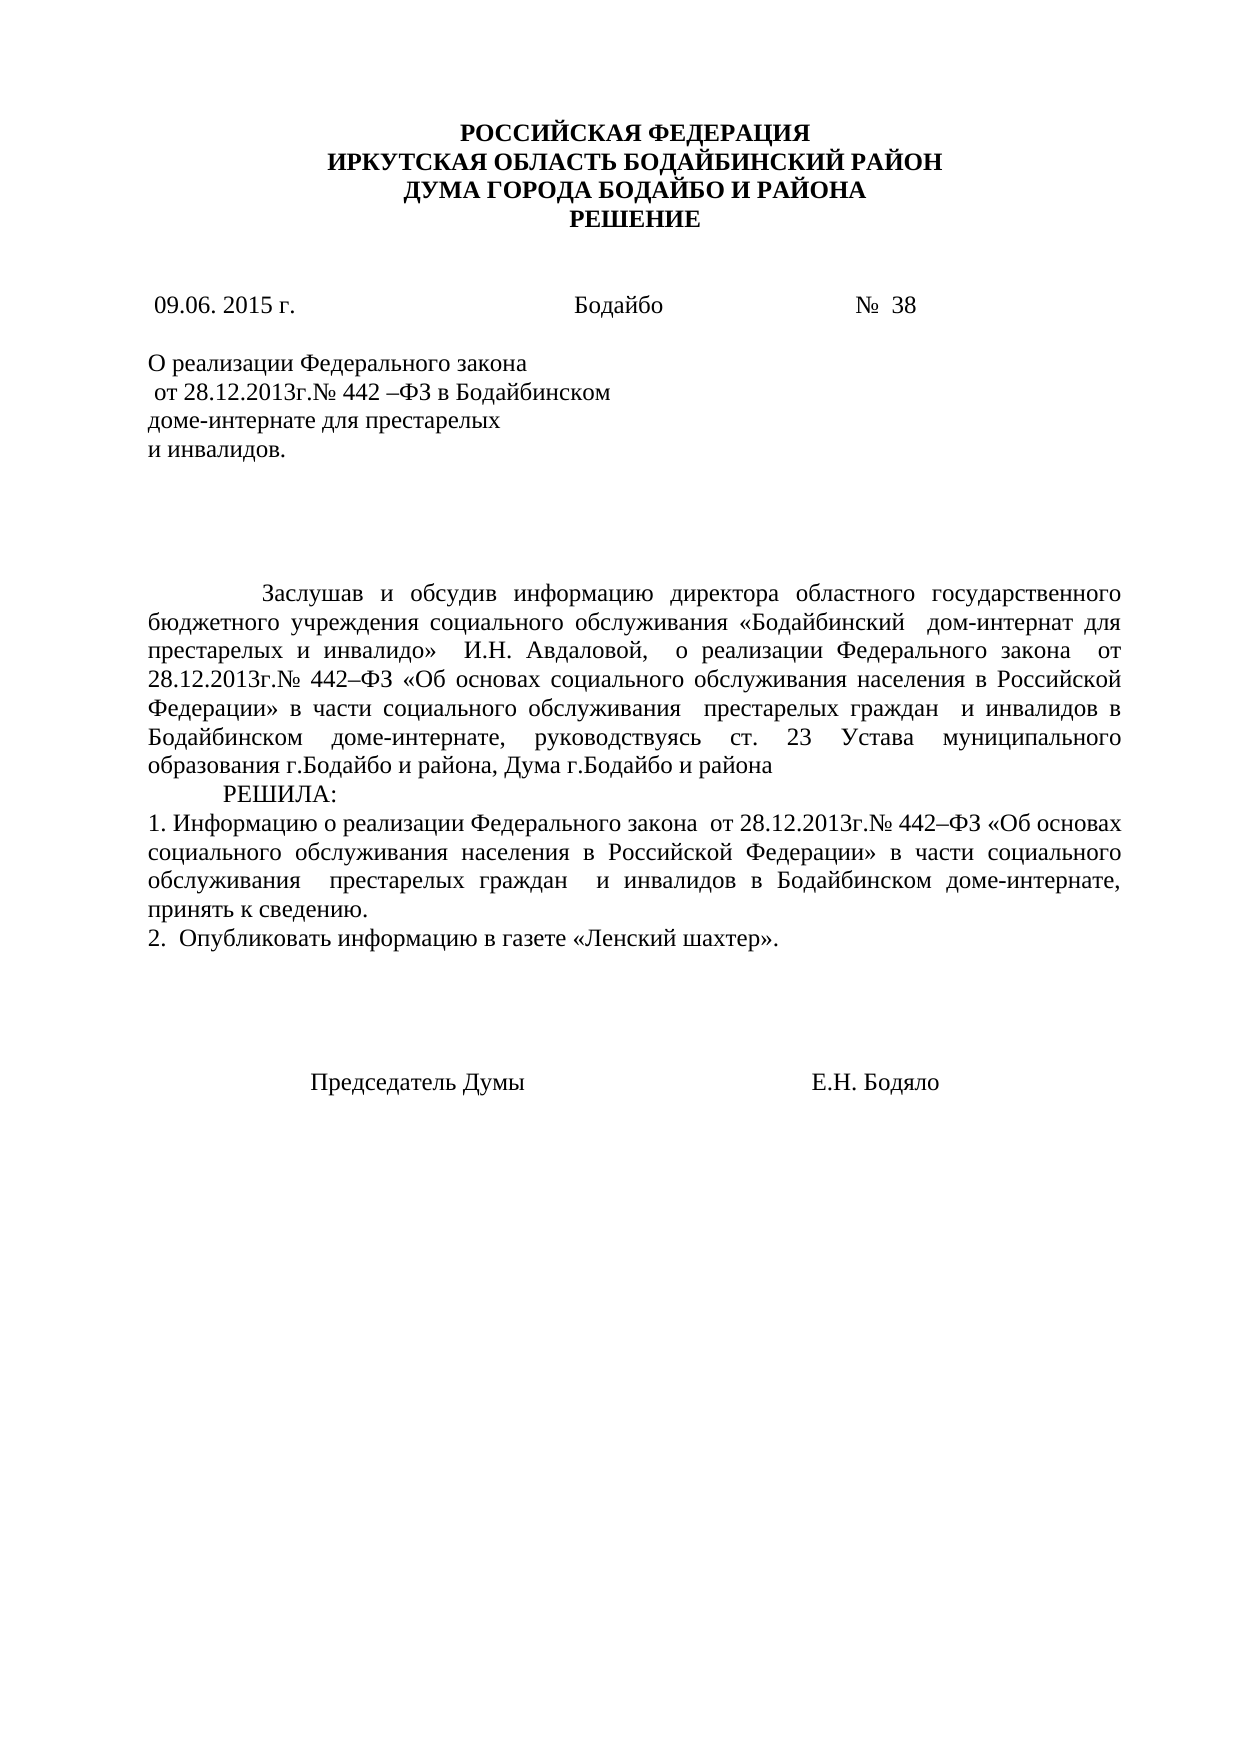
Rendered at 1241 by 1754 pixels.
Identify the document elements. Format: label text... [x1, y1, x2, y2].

title доме-интернате для престарелых [148, 406, 1122, 434]
title и инвалидов. [148, 434, 1122, 463]
text Председатель Думы Е.Н. Бодяло [148, 1067, 1122, 1096]
title 1. Информацию о реализации Федерального закона от 28.12.2013г.№ 442–ФЗ «Об основах социального обслуживания населения в Российской Федерации» в части социального обслуживания престарелых граждан и инвалидов в Бодайбинском доме-интернате, принять к сведению. [148, 808, 1122, 923]
title от 28.12.2013г.№ 442 –ФЗ в Бодайбинском [148, 377, 1122, 406]
text 2. Опубликовать информацию в газете «Ленский шахтер». [148, 923, 1122, 952]
text РЕШЕНИЕ [148, 204, 1122, 233]
text РОССИЙСКАЯ ФЕДЕРАЦИЯ [148, 118, 1122, 147]
text ДУМА ГОРОДА БОДАЙБО И РАЙОНА [148, 176, 1122, 204]
text РЕШИЛА: [148, 779, 1122, 808]
title Заслушав и обсудив информацию директора областного государственного бюджетного учреждения социального обслуживания «Бодайбинский дом-интернат для престарелых и инвалидо» И.Н. Авдаловой, о реализации Федерального закона от 28.12.2013г.№ 442–ФЗ «Об основах социального обслуживания населения в Российской Федерации» в части социального обслуживания престарелых граждан и инвалидов в Бодайбинском доме-интернате, руководствуясь ст. 23 Устава муниципального образования г.Бодайбо и района, Дума г.Бодайбо и района [148, 578, 1122, 779]
text ИРКУТСКАЯ ОБЛАСТЬ БОДАЙБИНСКИЙ РАЙОН [148, 147, 1122, 176]
text 09.06. 2015 г. Бодайбо № 38 [148, 291, 1122, 319]
title О реализации Федерального закона [148, 348, 1122, 377]
